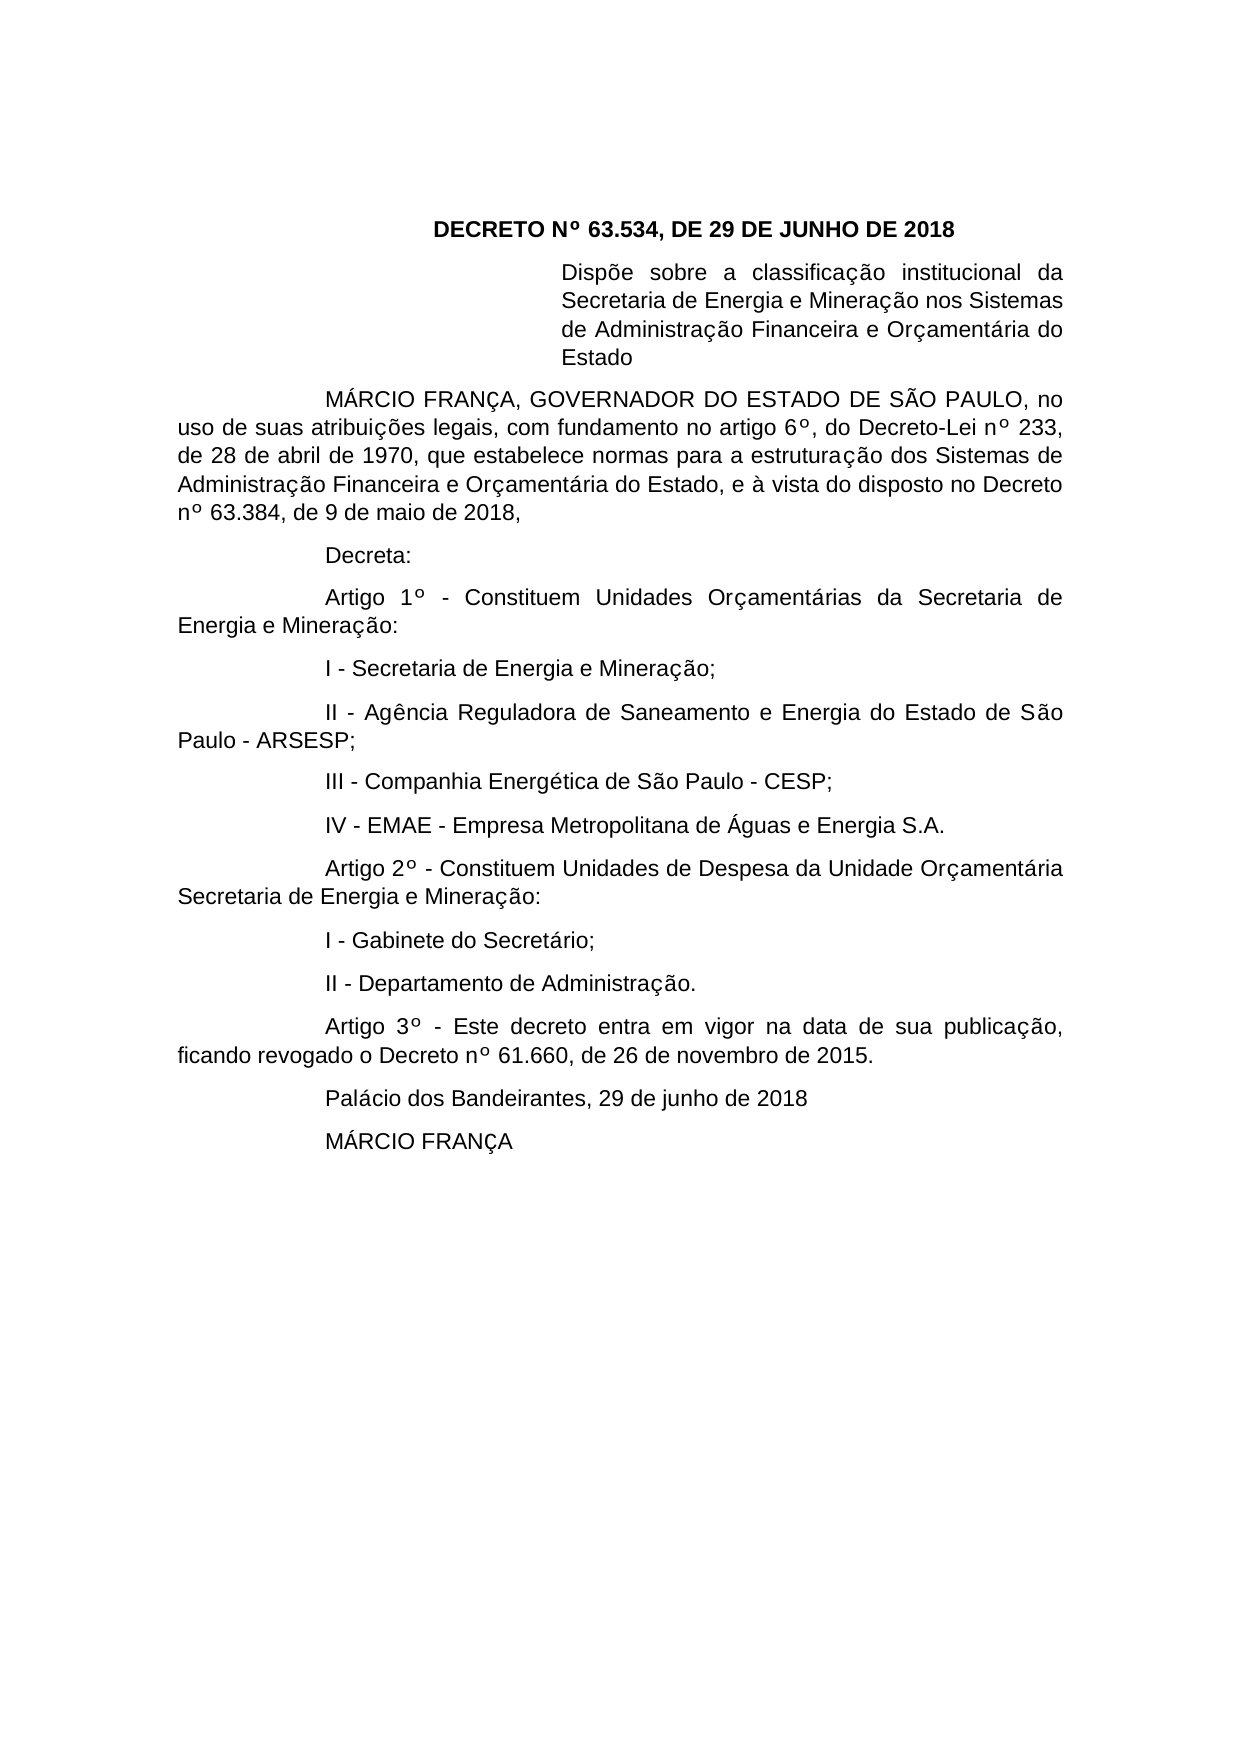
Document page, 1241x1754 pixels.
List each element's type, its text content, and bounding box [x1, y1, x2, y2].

text II - Departamento de Administração. [177, 970, 1063, 998]
text II - Agência Reguladora de Saneamento e Energia do Estado de São Paulo - ARSESP; [177, 698, 1063, 753]
text MÁRCIO FRANÇA [177, 1128, 1063, 1157]
text MÁRCIO FRANÇA, GOVERNADOR DO ESTADO DE SÃO PAULO, no uso de suas atribuições legais, com fundamento no artigo 6º, do Decreto-Lei nº 233, de 28 de abril de 1970, que estabelece normas para a estruturação dos Sistemas de Administração Financeira e Orçamentária do Estado, e à vista do disposto no Decreto nº 63.384, de 9 de maio de 2018, [177, 386, 1063, 527]
text Artigo 1º - Constituem Unidades Orçamentárias da Secretaria de Energia e Mineração: [177, 583, 1063, 640]
text Artigo 2º - Constituem Unidades de Despesa da Unidade Orçamentária Secretaria de Energia e Mineração: [177, 855, 1063, 912]
text DECRETO Nº 63.534, DE 29 DE JUNHO DE 2018 [177, 216, 1063, 244]
text III - Companhia Energética de São Paulo - CESP; [177, 768, 1063, 797]
text I - Gabinete do Secretário; [177, 927, 1063, 955]
text I - Secretaria de Energia e Mineração; [177, 655, 1063, 683]
text Palácio dos Bandeirantes, 29 de junho de 2018 [177, 1085, 1063, 1113]
text Dispõe sobre a classificação institucional da Secretaria de Energia e Mineração nos Sistemas de Administração Financeira e Orçamentária do Estado [561, 259, 1063, 371]
text Decreta: [177, 542, 1063, 568]
text Artigo 3º - Este decreto entra em vigor na data de sua publicação, ficando revogado o Decreto nº 61.660, de 26 de novembro de 2015. [177, 1013, 1063, 1070]
text IV - EMAE - Empresa Metropolitana de Águas e Energia S.A. [177, 812, 1063, 840]
